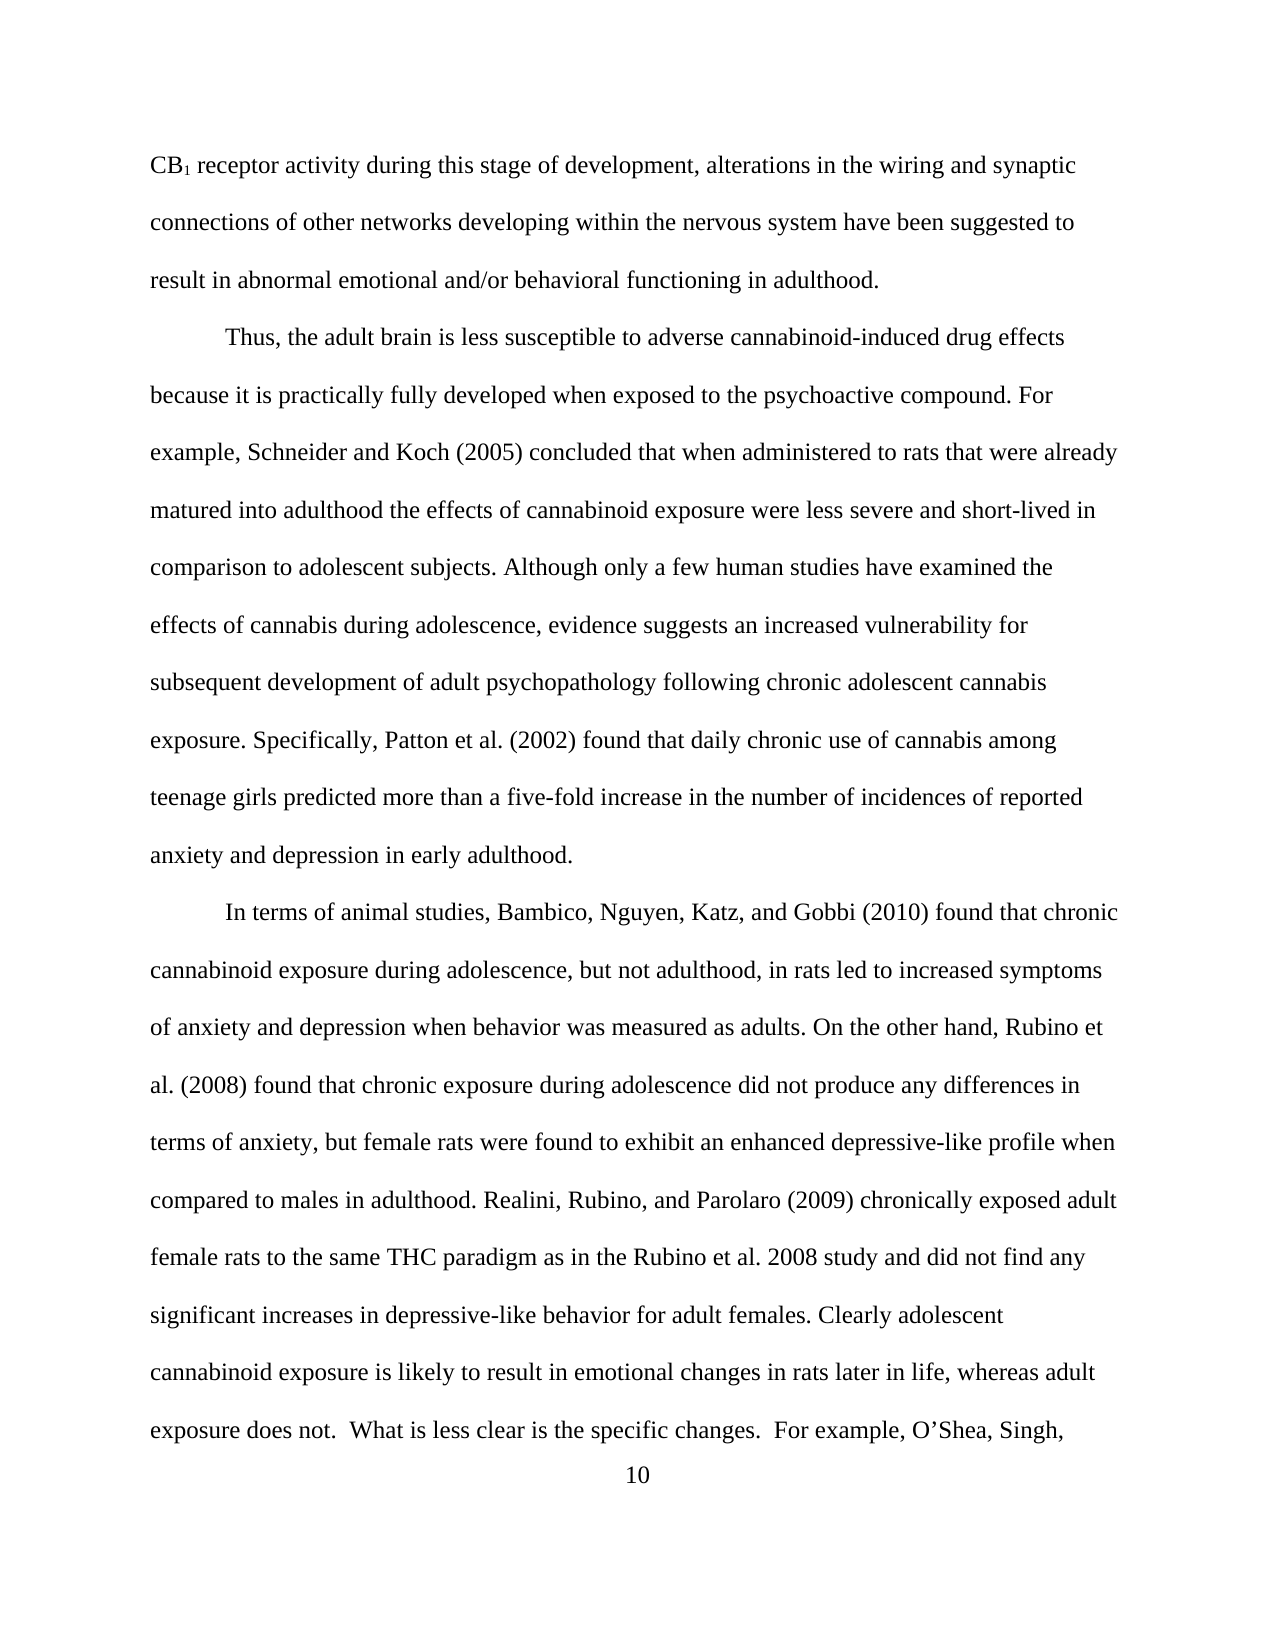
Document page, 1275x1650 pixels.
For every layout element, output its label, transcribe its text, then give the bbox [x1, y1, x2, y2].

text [150, 150, 1125, 294]
text Thus, the adult brain is less susceptible to adverse cannabinoid-induced drug effects because it is practically fully developed when exposed to the psychoactive compound. For example, Schneider and Koch (2005) concluded that when administered to rats that were already matured into adulthood the effects of cannabinoid exposure were less severe and short-lived in comparison to adolescent subjects. Although only a few human studies have examined the effects of cannabis during adolescence, evidence suggests an increased vulnerability for subsequent development of adult psychopathology following chronic adolescent cannabis exposure. Specifically, Patton et al. (2002) found that daily chronic use of cannabis among teenage girls predicted more than a five-fold increase in the number of incidences of reported anxiety and depression in early adulthood. [150, 322, 1125, 869]
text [150, 897, 1125, 1444]
